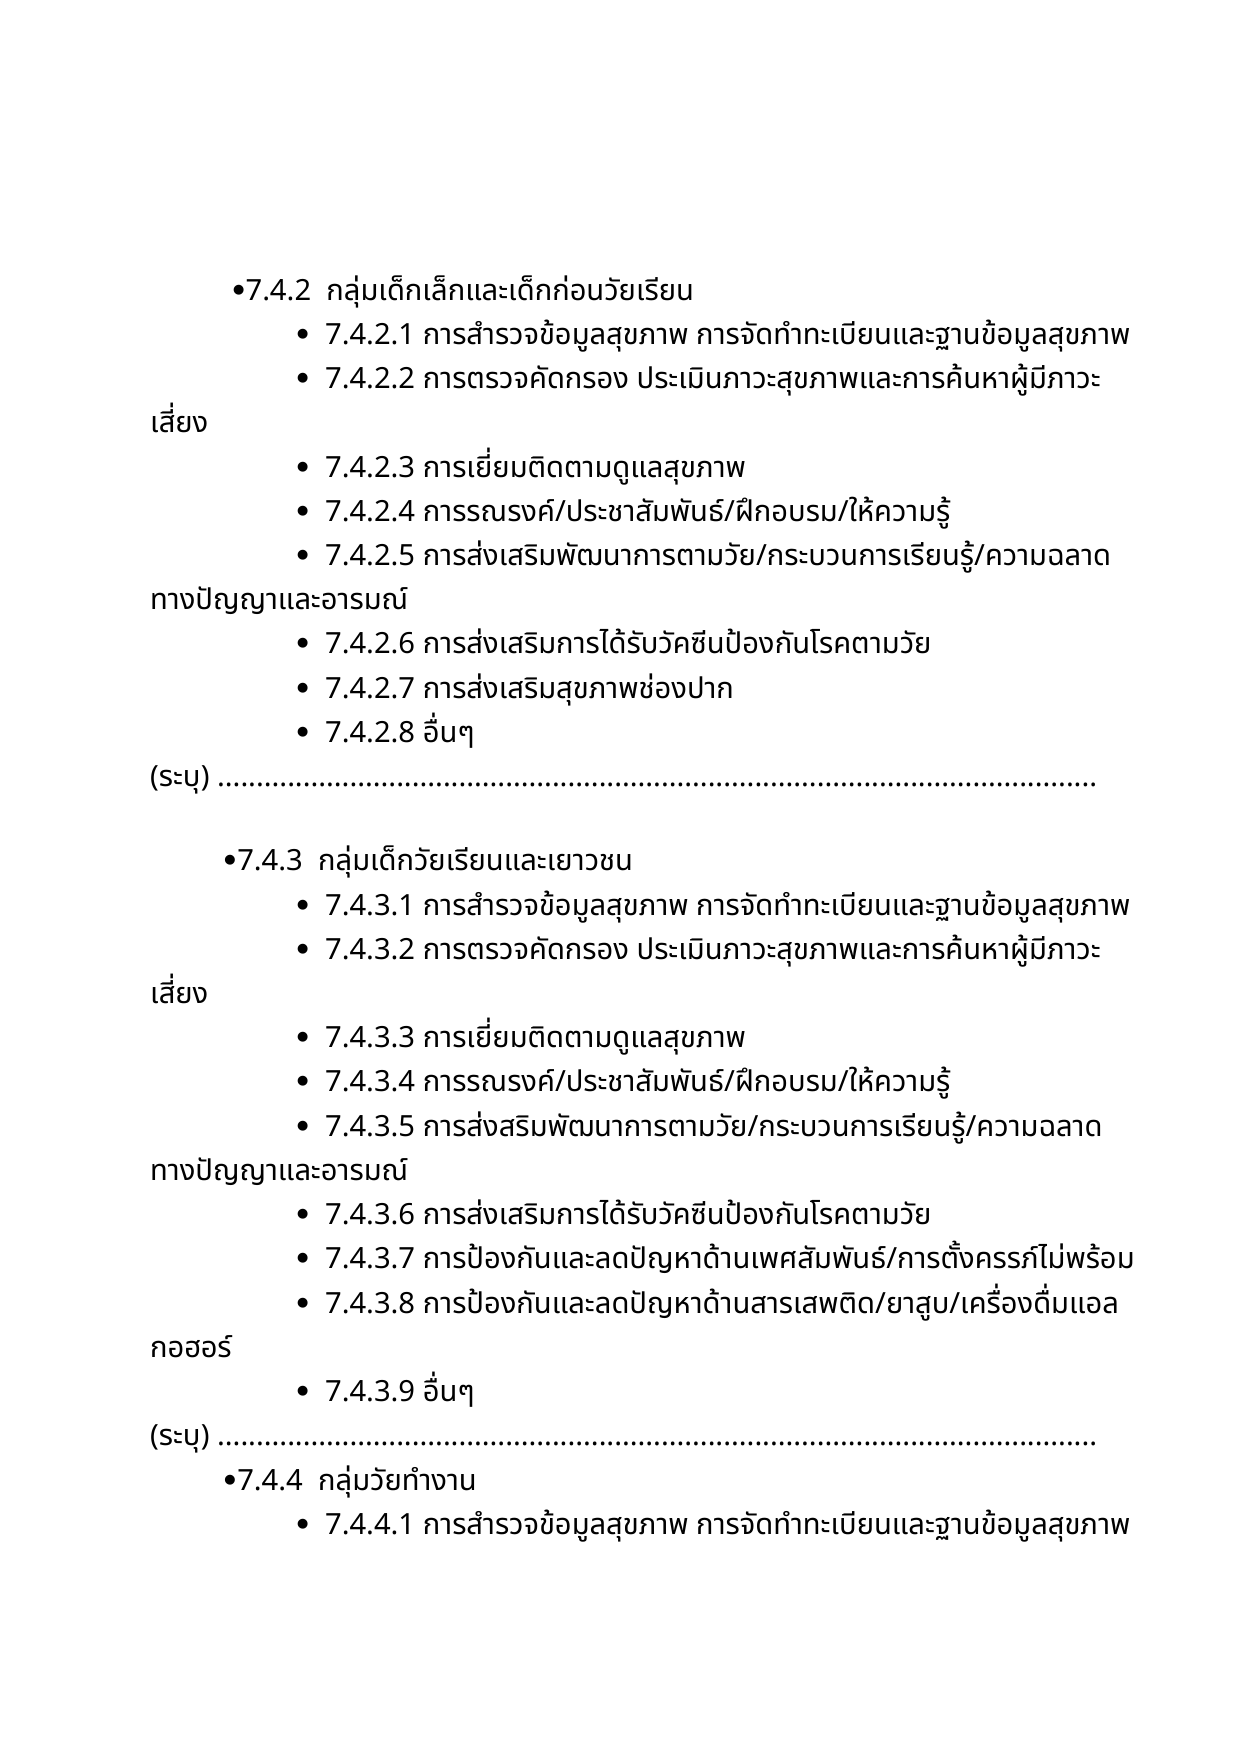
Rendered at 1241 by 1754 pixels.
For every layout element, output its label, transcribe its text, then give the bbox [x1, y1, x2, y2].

text 7.4.3.9 อื่นๆ (ระบุ) ................................................................................................................. [150, 1370, 1137, 1459]
text 7.4.3.2 การตรวจคัดกรอง ประเมินภาวะสุขภาพและการค้นหาผู้มีภาวะเสี่ยง [150, 928, 1137, 1016]
text 7.4.3.8 การป้องกันและลดปัญหาด้านสารเสพติด/ยาสูบ/เครื่องดื่มแอลกอฮอร์ [150, 1282, 1137, 1370]
text 7.4.4 กลุ่มวัยทำงาน [150, 1459, 1137, 1503]
text 7.4.3.5 การส่งสริมพัฒนาการตามวัย/กระบวนการเรียนรู้/ความฉลาดทางปัญญาและอารมณ์ [150, 1105, 1137, 1193]
text 7.4.2.5 การส่งเสริมพัฒนาการตามวัย/กระบวนการเรียนรู้/ความฉลาดทางปัญญาและอารมณ์ [150, 534, 1137, 623]
text 7.4.2.1 การสำรวจข้อมูลสุขภาพ การจัดทำทะเบียนและฐานข้อมูลสุขภาพ [150, 313, 1137, 358]
text 7.4.2.3 การเยี่ยมติดตามดูแลสุขภาพ [150, 446, 1137, 490]
text 7.4.2.6 การส่งเสริมการได้รับวัคซีนป้องกันโรคตามวัย [150, 623, 1137, 667]
text 7.4.3.3 การเยี่ยมติดตามดูแลสุขภาพ [150, 1016, 1137, 1061]
text 7.4.3.1 การสำรวจข้อมูลสุขภาพ การจัดทำทะเบียนและฐานข้อมูลสุขภาพ [150, 884, 1137, 928]
text 7.4.2.4 การรณรงค์/ประชาสัมพันธ์/ฝึกอบรม/ให้ความรู้ [150, 490, 1137, 534]
text 7.4.3.7 การป้องกันและลดปัญหาด้านเพศสัมพันธ์/การตั้งครรภ์ไม่พร้อม [150, 1238, 1137, 1282]
text 7.4.3 กลุ่มเด็กวัยเรียนและเยาวชน [150, 839, 1137, 884]
text 7.4.3.6 การส่งเสริมการได้รับวัคซีนป้องกันโรคตามวัย [150, 1193, 1137, 1238]
text 7.4.2.7 การส่งเสริมสุขภาพช่องปาก [150, 667, 1137, 711]
text 7.4.2 กลุ่มเด็กเล็กและเด็กก่อนวัยเรียน [150, 269, 1137, 313]
text 7.4.3.4 การรณรงค์/ประชาสัมพันธ์/ฝึกอบรม/ให้ความรู้ [150, 1061, 1137, 1105]
text 7.4.4.1 การสำรวจข้อมูลสุขภาพ การจัดทำทะเบียนและฐานข้อมูลสุขภาพ [150, 1503, 1137, 1547]
text 7.4.2.2 การตรวจคัดกรอง ประเมินภาวะสุขภาพและการค้นหาผู้มีภาวะเสี่ยง [150, 358, 1137, 446]
text 7.4.2.8 อื่นๆ (ระบุ) ................................................................................................................. [150, 711, 1137, 800]
